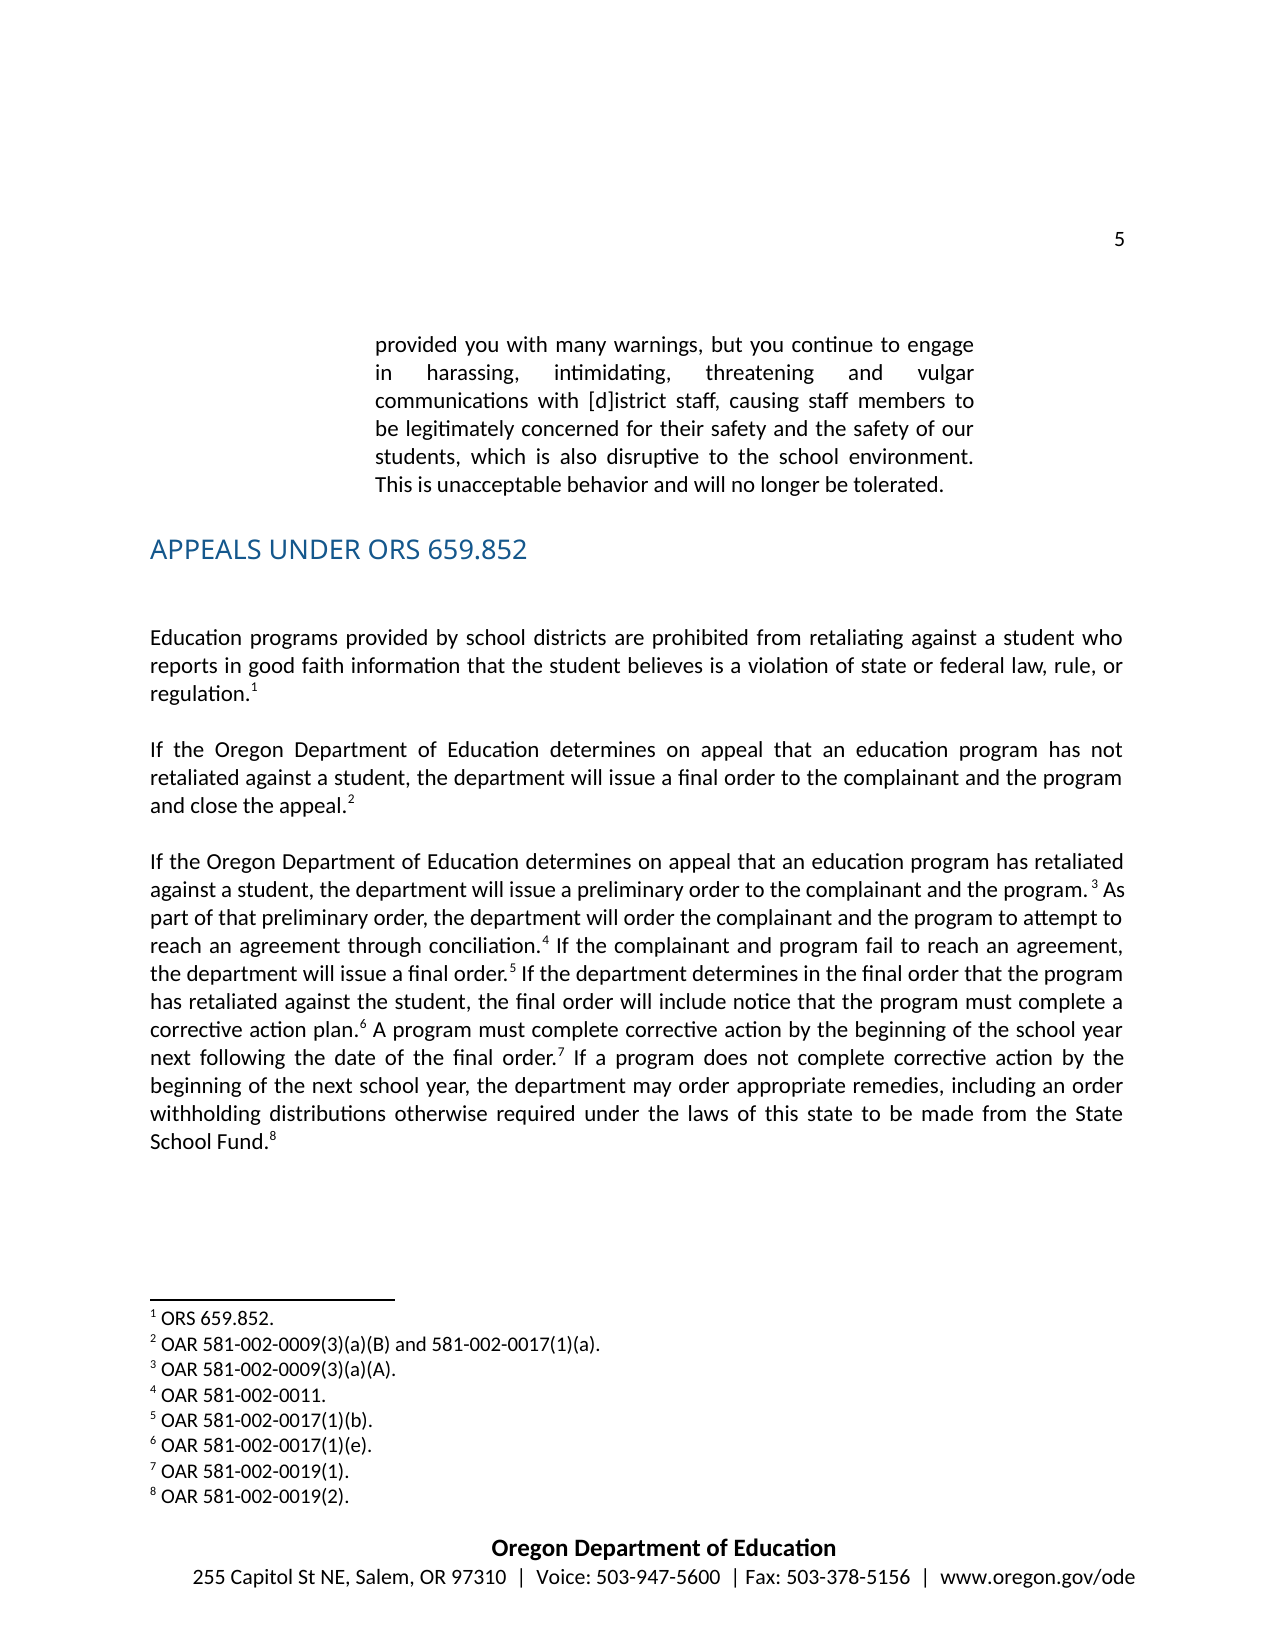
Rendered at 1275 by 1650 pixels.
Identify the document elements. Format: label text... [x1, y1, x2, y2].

subtitle APPEALS UNDER ORS 659.852 [150, 530, 1125, 567]
text If the Oregon Department of Education determines on appeal that an education program has not retaliated against a student, the department will issue a final order to the complainant and the program and close the appeal. [150, 735, 1125, 819]
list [375, 330, 975, 498]
text Education programs provided by school districts are prohibited from retaliating against a student who reports in good faith information that the student believes is a violation of state or federal law, rule, or regulation. [150, 623, 1125, 707]
text If the Oregon Department of Education determines on appeal that an education program has retaliated against a student, the department will issue a preliminary order to the complainant and the program. As part of that preliminary order, the department will order the complainant and the program to attempt to reach an agreement through conciliation. If the complainant and program fail to reach an agreement, the department will issue a final order. If the department determines in the final order that the program has retaliated against the student, the final order will include notice that the program must complete a corrective action plan. A program must complete corrective action by the beginning of the school year next following the date of the final order. If a program does not complete corrective action by the beginning of the next school year, the department may order appropriate remedies, including an order withholding distributions otherwise required under the laws of this state to be made from the State School Fund. [150, 847, 1125, 1155]
